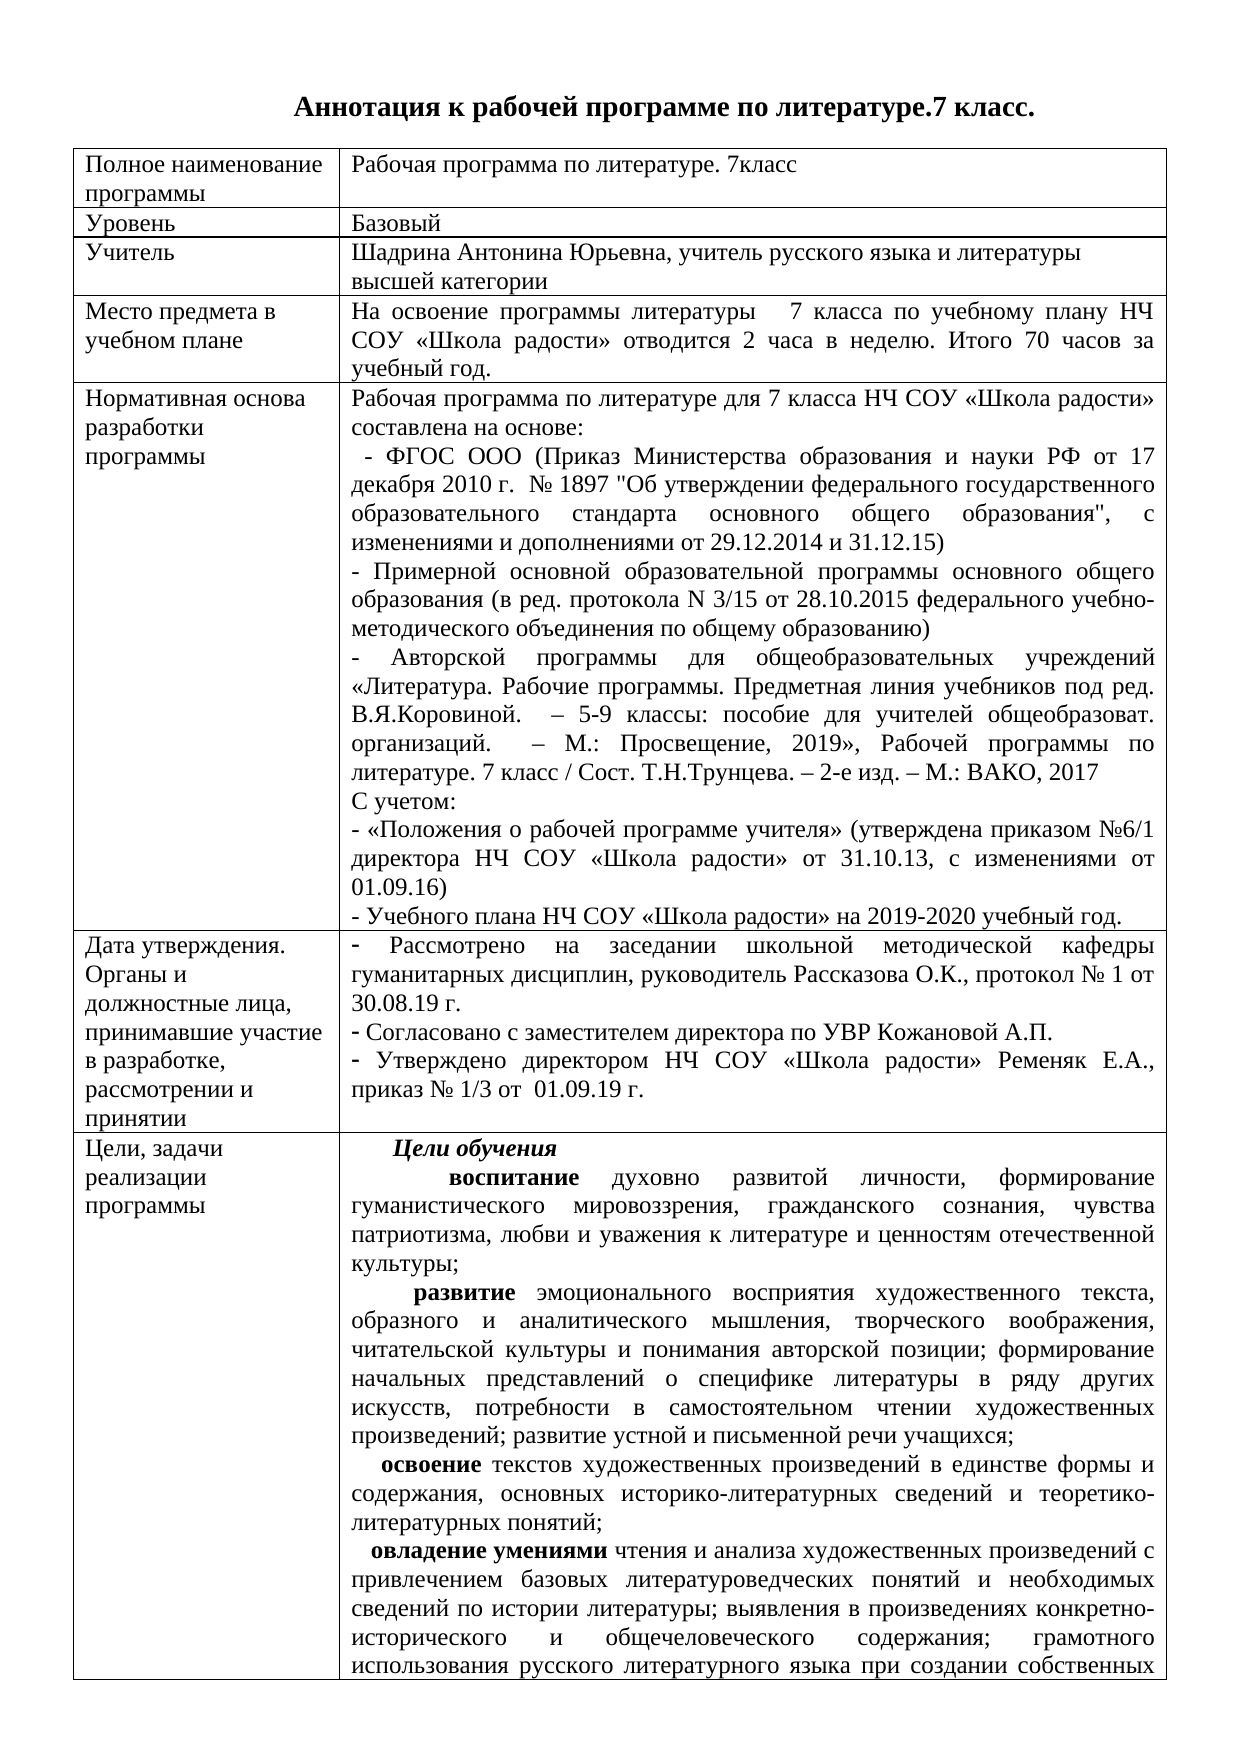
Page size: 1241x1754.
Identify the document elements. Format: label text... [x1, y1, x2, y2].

table_cell Рабочая программа по литературе для 7 класса НЧ СОУ «Школа радости» составлена на основе: - ФГОС ООО (Приказ Министерства образования и науки РФ от 17 декабря 2010 г. № 1897 "Об утверждении федерального государственного образовательного стандарта основного общего образования", с изменениями и дополнениями от 29.12.2014 и 31.12.15) - Примерной основной образовательной программы основного общего образования (в ред. протокола N 3/15 от 28.10.2015 федерального учебно-методического объединения по общему образованию) - Авторской программы для общеобразовательных учреждений «Литература. Рабочие программы. Предметная линия учебников под ред. В.Я.Коровиной. – 5-9 классы: пособие для учителей общеобразоват. организаций. – М.: Просвещение, 2019», Рабочей программы по литературе. 7 класс / Сост. Т.Н.Трунцева. – 2-е изд. – М.: ВАКО, 2017 С учетом: - «Положения о рабочей программе учителя» (утверждена приказом №6/1 директора НЧ СОУ «Школа радости» от 31.10.13, с изменениями от 01.09.16) - Учебного плана НЧ СОУ «Школа радости» на 2019-2020 учебный год. [340, 383, 1166, 929]
text Аннотация к рабочей программе по литературе.7 класс. [177, 89, 1152, 122]
table_header Рабочая программа по литературе. 7класс [340, 149, 1166, 207]
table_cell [340, 1133, 1166, 1679]
table_cell Нормативная основа разработки программы [74, 383, 339, 929]
table_cell Место предмета в учебном плане [74, 296, 339, 382]
table_cell Учитель [74, 238, 339, 295]
table_cell Уровень [74, 208, 339, 236]
table_cell Шадрина Антонина Юрьевна, учитель русского языка и литературы высшей категории [340, 238, 1166, 295]
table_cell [74, 1133, 339, 1679]
table_cell Рассмотрено на заседании школьной методической кафедры гуманитарных дисциплин, руководитель Рассказова О.К., протокол № 1 от 30.08.19 г. Согласовано с заместителем директора по УВР Кожановой А.П. Утверждено директором НЧ СОУ «Школа радости» Ременяк Е.А., приказ № 1/3 от 01.09.19 г. [340, 931, 1166, 1132]
table_cell Дата утверждения. Органы и должностные лица, принимавшие участие в разработке, рассмотрении и принятии [74, 931, 339, 1132]
table_header Полное наименование программы [74, 149, 339, 207]
table_cell Базовый [340, 208, 1166, 236]
table_cell На освоение программы литературы 7 класса по учебному плану НЧ СОУ «Школа радости» отводится 2 часа в неделю. Итого 70 часов за учебный год. [340, 296, 1166, 382]
